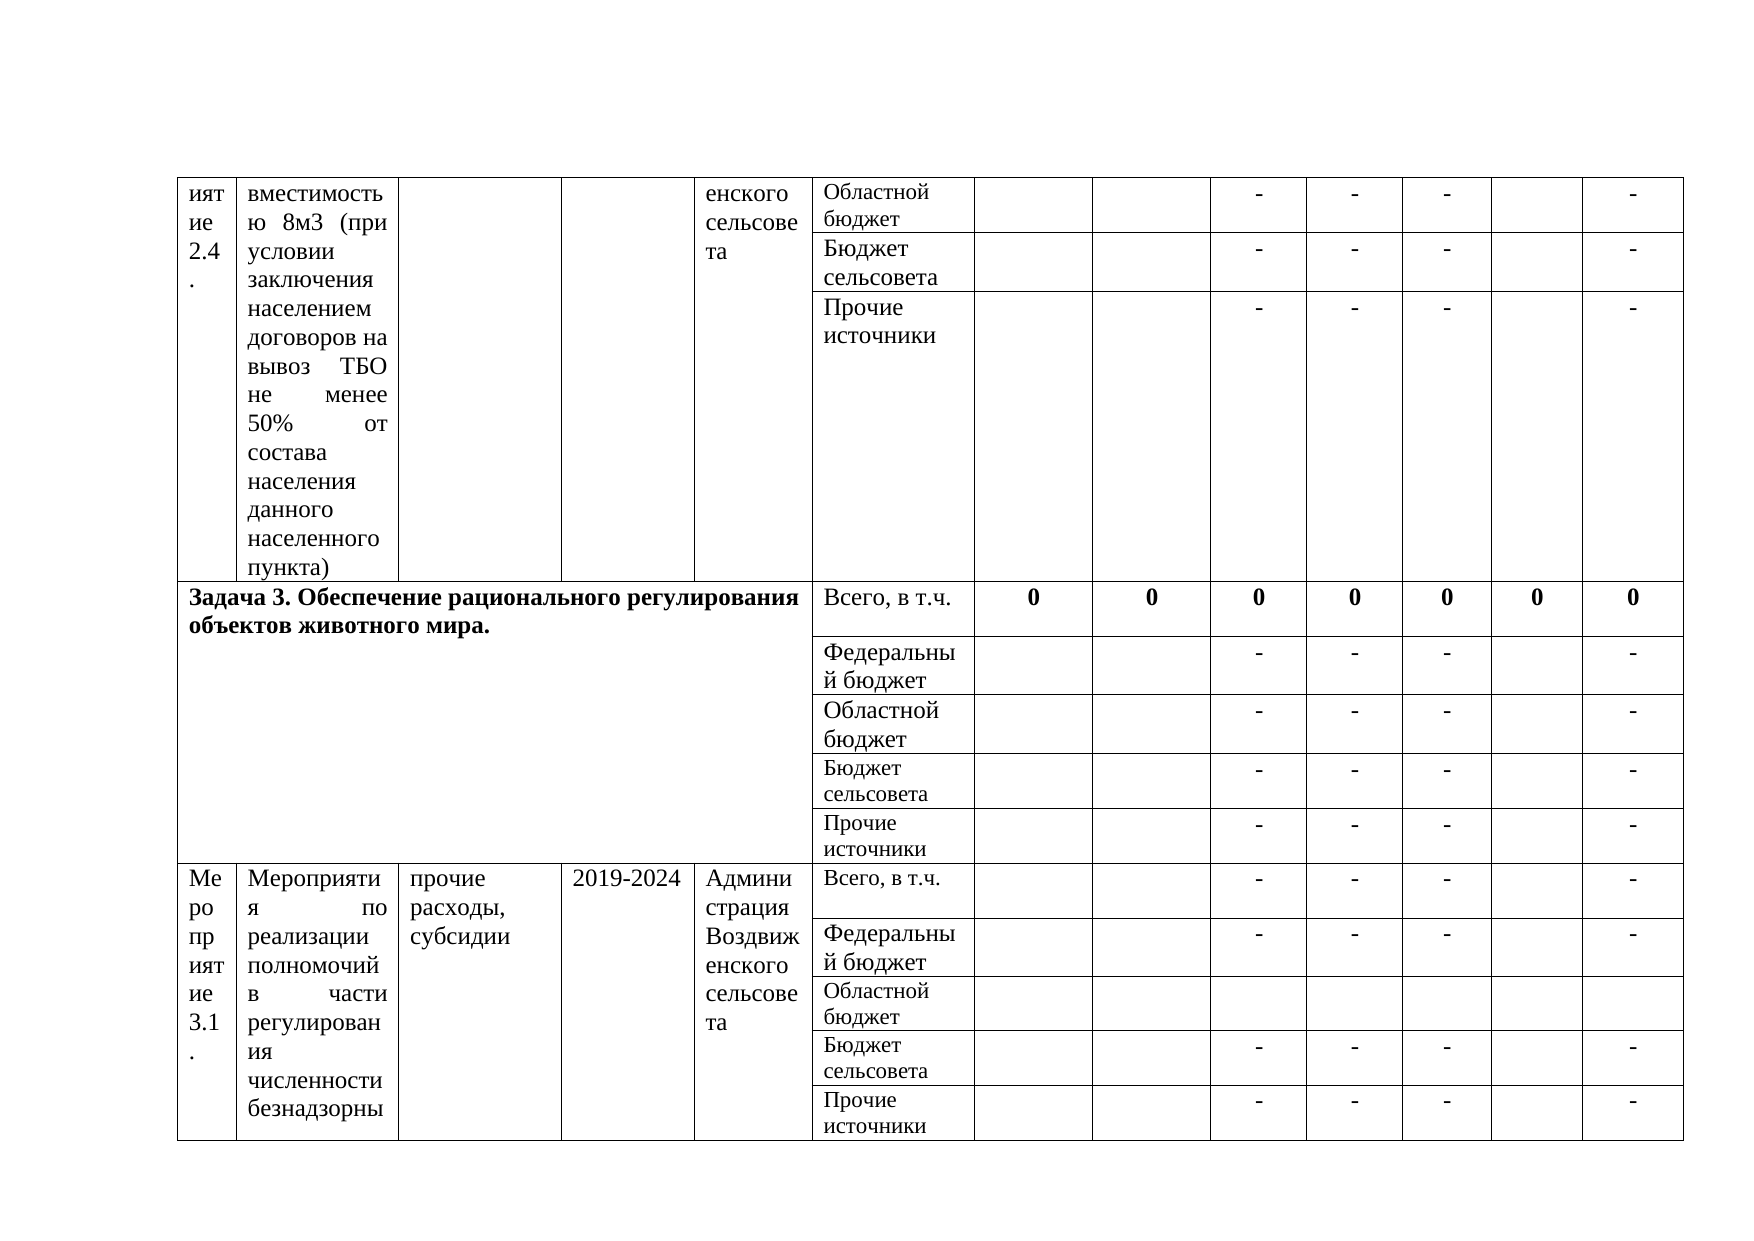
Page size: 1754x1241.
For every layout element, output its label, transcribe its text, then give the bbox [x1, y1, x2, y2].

table_cell [1093, 233, 1210, 291]
table_cell 0 [1093, 582, 1210, 636]
table_cell [975, 637, 1092, 694]
table_cell - [1583, 864, 1683, 917]
table_cell [1583, 977, 1683, 1030]
table_cell [1492, 864, 1582, 917]
table_cell - [1583, 919, 1683, 976]
table_cell [975, 695, 1092, 753]
table_cell 0 [975, 582, 1092, 636]
table_cell [1093, 919, 1210, 976]
table_cell [975, 864, 1092, 917]
table_cell [1093, 1031, 1210, 1084]
table_cell Областной бюджет [813, 977, 974, 1030]
table_cell - [1211, 292, 1306, 581]
table_cell Бюджет сельсовета [813, 233, 974, 291]
table_cell - [1211, 178, 1306, 232]
table_cell [1093, 977, 1210, 1030]
table_cell Прочие источники [813, 809, 974, 862]
table_cell [1093, 178, 1210, 232]
table_cell 2019-2024 [562, 864, 694, 1139]
table_cell Администрация Воздвиженского сельсовета [695, 864, 812, 1139]
table_cell - [1211, 864, 1306, 917]
table_cell - [1403, 233, 1491, 291]
table_cell - [1307, 637, 1402, 694]
table_cell - [1403, 809, 1491, 862]
table_cell - [1307, 233, 1402, 291]
table_cell [1492, 809, 1582, 862]
table_cell [975, 977, 1092, 1030]
table_cell [1492, 637, 1582, 694]
table_cell [1093, 809, 1210, 862]
table_cell - [1211, 233, 1306, 291]
table_cell Мероприятия по реализации полномочий в части регулирования численности безнадзорных животных [237, 864, 398, 1139]
table_cell - [1211, 695, 1306, 753]
table_cell Задача 3. Обеспечение рационального регулирования объектов животного мира. [178, 582, 812, 862]
table_cell - [1307, 809, 1402, 862]
table_cell - [1403, 1031, 1491, 1084]
table_cell - [1583, 233, 1683, 291]
table_cell - [1211, 754, 1306, 808]
table_cell - [1211, 809, 1306, 862]
table_cell Прочие источники [813, 292, 974, 581]
table_cell Мероприятие 3.1. [178, 864, 236, 1139]
table_cell - [1307, 754, 1402, 808]
table_cell [1211, 977, 1306, 1030]
table_cell [975, 1031, 1092, 1084]
table_cell - [1307, 695, 1402, 753]
table_cell [975, 233, 1092, 291]
table_cell [1492, 919, 1582, 976]
table_cell [975, 919, 1092, 976]
table_cell [1093, 637, 1210, 694]
table_cell - [1583, 754, 1683, 808]
table_cell [1492, 695, 1582, 753]
table_cell 0 [1403, 582, 1491, 636]
table_cell - [1583, 178, 1683, 232]
table_cell 0 [1583, 582, 1683, 636]
table_cell [1403, 977, 1491, 1030]
table_cell - [1583, 292, 1683, 581]
table_cell [1492, 292, 1582, 581]
table_cell - [1583, 1086, 1683, 1139]
table_cell - [1583, 637, 1683, 694]
table_cell [975, 809, 1092, 862]
table_cell Областной бюджет [813, 178, 974, 232]
table_cell - [1403, 864, 1491, 917]
table_cell - [1307, 1086, 1402, 1139]
table_cell Всего, в т.ч. [813, 864, 974, 917]
table_cell [975, 1086, 1092, 1139]
table_cell - [1403, 695, 1491, 753]
table_cell - [1307, 919, 1402, 976]
table_cell - [1403, 292, 1491, 581]
table_cell - [1211, 1086, 1306, 1139]
table_cell [1492, 977, 1582, 1030]
table_cell [975, 292, 1092, 581]
table_cell - [1307, 178, 1402, 232]
table_cell Всего, в т.ч. [813, 582, 974, 636]
table_cell [1492, 1031, 1582, 1084]
table_cell [1492, 754, 1582, 808]
table_cell - [1403, 1086, 1491, 1139]
table_cell [1307, 977, 1402, 1030]
table_cell [1492, 178, 1582, 232]
table_cell Федеральный бюджет [813, 919, 974, 976]
table_cell - [1211, 1031, 1306, 1084]
table_cell 0 [1492, 582, 1582, 636]
table_cell - [1307, 864, 1402, 917]
table_cell 0 [1211, 582, 1306, 636]
table_cell Федеральный бюджет [813, 637, 974, 694]
table_cell [1492, 233, 1582, 291]
table_cell [975, 754, 1092, 808]
table_cell - [1403, 919, 1491, 976]
table_cell - [1211, 637, 1306, 694]
table_cell [1093, 292, 1210, 581]
table_cell Прочие источники [813, 1086, 974, 1139]
table_cell 0 [1307, 582, 1402, 636]
table_cell [1093, 754, 1210, 808]
table_cell - [1583, 1031, 1683, 1084]
table_cell [1093, 1086, 1210, 1139]
table_cell Бюджет сельсовета [813, 1031, 974, 1084]
table_cell [1093, 695, 1210, 753]
table_cell - [1307, 292, 1402, 581]
table_cell - [1403, 754, 1491, 808]
table_cell - [1583, 695, 1683, 753]
table_cell [1492, 1086, 1582, 1139]
table_cell - [1403, 178, 1491, 232]
table_cell - [1403, 637, 1491, 694]
table_cell - [1211, 919, 1306, 976]
table_cell - [1307, 1031, 1402, 1084]
table_cell прочие расходы, субсидии [399, 864, 561, 1139]
table_cell Областной бюджет [813, 695, 974, 753]
table_cell - [1583, 809, 1683, 862]
table_cell [1093, 864, 1210, 917]
table_cell Бюджет сельсовета [813, 754, 974, 808]
table_cell [975, 178, 1092, 232]
